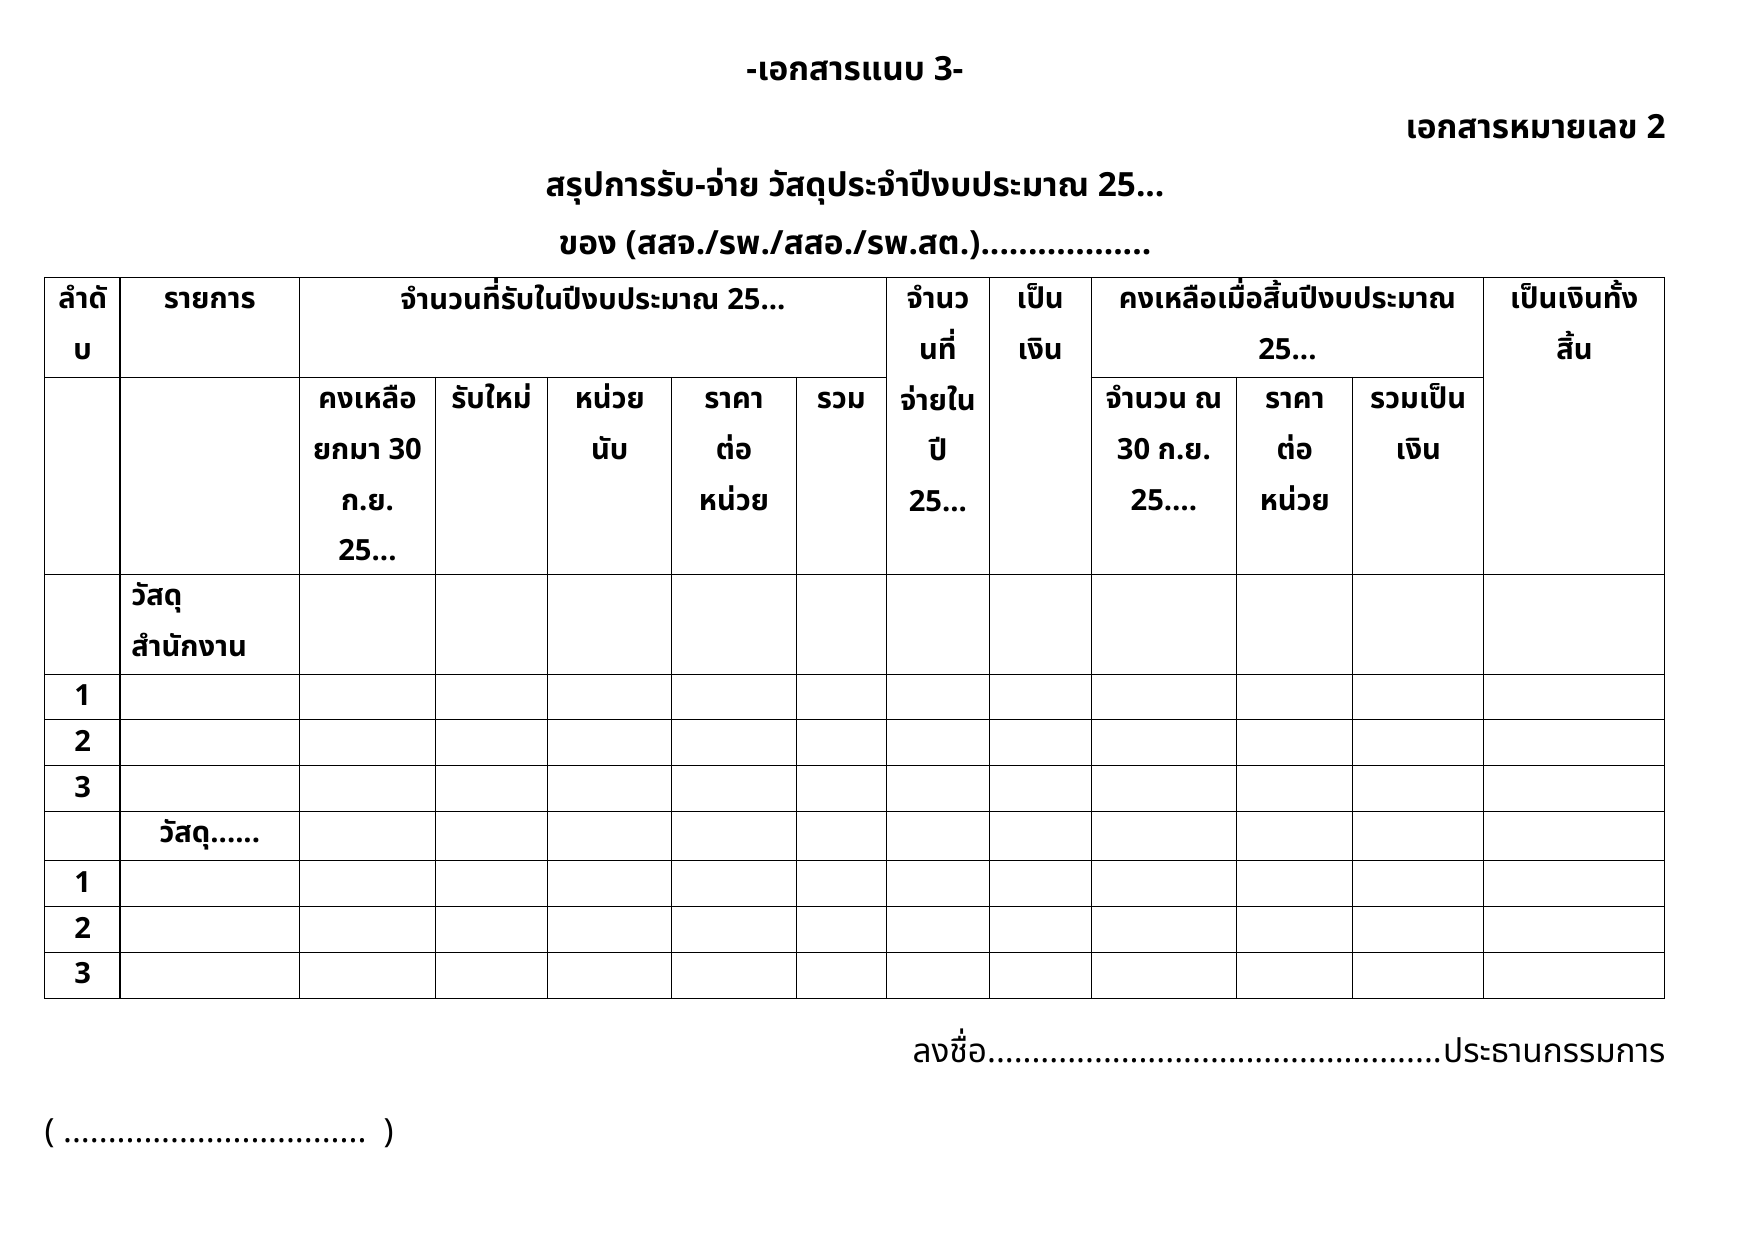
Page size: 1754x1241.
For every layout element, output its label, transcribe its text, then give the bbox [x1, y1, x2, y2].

table_cell [1353, 766, 1483, 811]
table_cell [1092, 861, 1236, 906]
table_cell [990, 575, 1091, 673]
table_cell [797, 575, 886, 673]
table_cell [887, 575, 989, 673]
table_cell [990, 953, 1091, 997]
table_cell [300, 675, 435, 719]
table_cell [990, 907, 1091, 952]
table_cell [121, 953, 299, 997]
table_cell [797, 907, 886, 952]
table_cell [436, 861, 547, 906]
table_cell [121, 378, 299, 573]
table_cell [548, 675, 671, 719]
table_cell [672, 675, 796, 719]
table_cell [300, 720, 435, 765]
table_cell วัสดุ...... [121, 812, 299, 860]
table_cell [1237, 675, 1352, 719]
text -เอกสารแนบ 3- [44, 44, 1665, 95]
table_cell [672, 907, 796, 952]
table_cell [1353, 953, 1483, 997]
table_cell [1353, 812, 1483, 860]
table_cell [1237, 861, 1352, 906]
table_cell [672, 953, 796, 997]
table_cell [887, 953, 989, 997]
table_cell [436, 675, 547, 719]
table_cell [300, 812, 435, 860]
table_cell [1484, 766, 1664, 811]
table_cell [797, 720, 886, 765]
table_header เป็นเงินทั้งสิ้น [1484, 278, 1664, 573]
table_cell หน่วยนับ [548, 378, 671, 573]
table_cell 1 [45, 861, 119, 906]
table_cell [548, 766, 671, 811]
table_cell [797, 675, 886, 719]
table_cell [1484, 675, 1664, 719]
table_cell [1092, 720, 1236, 765]
table_cell [548, 812, 671, 860]
table_cell [548, 720, 671, 765]
table_cell [121, 766, 299, 811]
table_cell [1092, 953, 1236, 997]
table_cell [1353, 675, 1483, 719]
table_cell [1484, 861, 1664, 906]
table_cell [990, 720, 1091, 765]
table_cell [1237, 720, 1352, 765]
text ของ (สสจ./รพ./สสอ./รพ.สต.).................. [44, 219, 1665, 269]
table_cell [990, 861, 1091, 906]
table_cell [436, 812, 547, 860]
table_cell [1237, 766, 1352, 811]
table_cell [990, 766, 1091, 811]
text เอกสารหมายเลข 2 [44, 102, 1665, 153]
table_cell รับใหม่ [436, 378, 547, 573]
table_cell [1092, 766, 1236, 811]
table_cell [1092, 575, 1236, 673]
table_cell [436, 575, 547, 673]
table_cell [990, 675, 1091, 719]
table_cell [887, 720, 989, 765]
table_cell 3 [45, 766, 119, 811]
table_cell [300, 953, 435, 997]
table_cell วัสดุสำนักงาน [121, 575, 299, 673]
table_cell [672, 812, 796, 860]
table_cell [300, 575, 435, 673]
table_cell รวม [797, 378, 886, 573]
table_header จำนวนที่จ่ายในปี 25... [887, 278, 989, 573]
table_cell [672, 575, 796, 673]
table_cell [436, 766, 547, 811]
table_cell [1484, 953, 1664, 997]
table_cell [1237, 812, 1352, 860]
text สรุปการรับ-จ่าย วัสดุประจำปีงบประมาณ 25... [44, 161, 1665, 211]
table_cell [1353, 720, 1483, 765]
table_cell [1484, 575, 1664, 673]
table_cell ราคา ต่อหน่วย [672, 378, 796, 573]
table_cell รวมเป็นเงิน [1353, 378, 1483, 573]
table_cell [300, 907, 435, 952]
table_cell [121, 720, 299, 765]
table_cell คงเหลือยกมา 30 ก.ย. 25... [300, 378, 435, 573]
table_cell 2 [45, 720, 119, 765]
table_cell [1484, 720, 1664, 765]
table_cell [45, 378, 119, 573]
table_cell [1092, 907, 1236, 952]
table_cell จำนวน ณ 30 ก.ย. 25…. [1092, 378, 1236, 573]
table_cell [1237, 575, 1352, 673]
table_header รายการ [121, 278, 299, 377]
text ( .................................. ) [44, 1078, 1665, 1152]
table_cell [121, 907, 299, 952]
table_cell [797, 861, 886, 906]
table_header จำนวนที่รับในปีงบประมาณ 25... [300, 278, 886, 377]
table_cell [797, 953, 886, 997]
table_cell [300, 766, 435, 811]
table_cell 3 [45, 953, 119, 997]
table_cell [887, 861, 989, 906]
table_cell [1353, 861, 1483, 906]
table_cell [436, 953, 547, 997]
table_cell [797, 766, 886, 811]
table_cell [300, 861, 435, 906]
table_cell [1237, 907, 1352, 952]
table_cell [672, 861, 796, 906]
table_cell [1353, 907, 1483, 952]
table_cell [1484, 907, 1664, 952]
table_cell ราคา ต่อหน่วย [1237, 378, 1352, 573]
table_cell [797, 812, 886, 860]
table_cell [121, 675, 299, 719]
table_cell [548, 907, 671, 952]
table_cell [887, 675, 989, 719]
table_cell 2 [45, 907, 119, 952]
table_cell [1092, 812, 1236, 860]
table_cell [1353, 575, 1483, 673]
table_cell [436, 907, 547, 952]
table_cell [887, 766, 989, 811]
table_cell [887, 812, 989, 860]
table_cell [436, 720, 547, 765]
table_header คงเหลือเมื่อสิ้นปีงบประมาณ 25... [1092, 278, 1483, 377]
table_cell [1092, 675, 1236, 719]
table_cell [45, 812, 119, 860]
table_cell [1237, 953, 1352, 997]
table_header เป็นเงิน [990, 278, 1091, 573]
table_cell [1484, 812, 1664, 860]
table_cell [121, 861, 299, 906]
table_header ลำดับ [45, 278, 119, 377]
table_cell 1 [45, 675, 119, 719]
table_cell [990, 812, 1091, 860]
table_cell [672, 720, 796, 765]
table_cell [887, 907, 989, 952]
table_cell [548, 861, 671, 906]
table_cell [45, 575, 119, 673]
text ลงชื่อ...................................................ประธานกรรมการ [44, 1027, 1665, 1078]
table_cell [672, 766, 796, 811]
table_cell [548, 953, 671, 997]
table_cell [548, 575, 671, 673]
